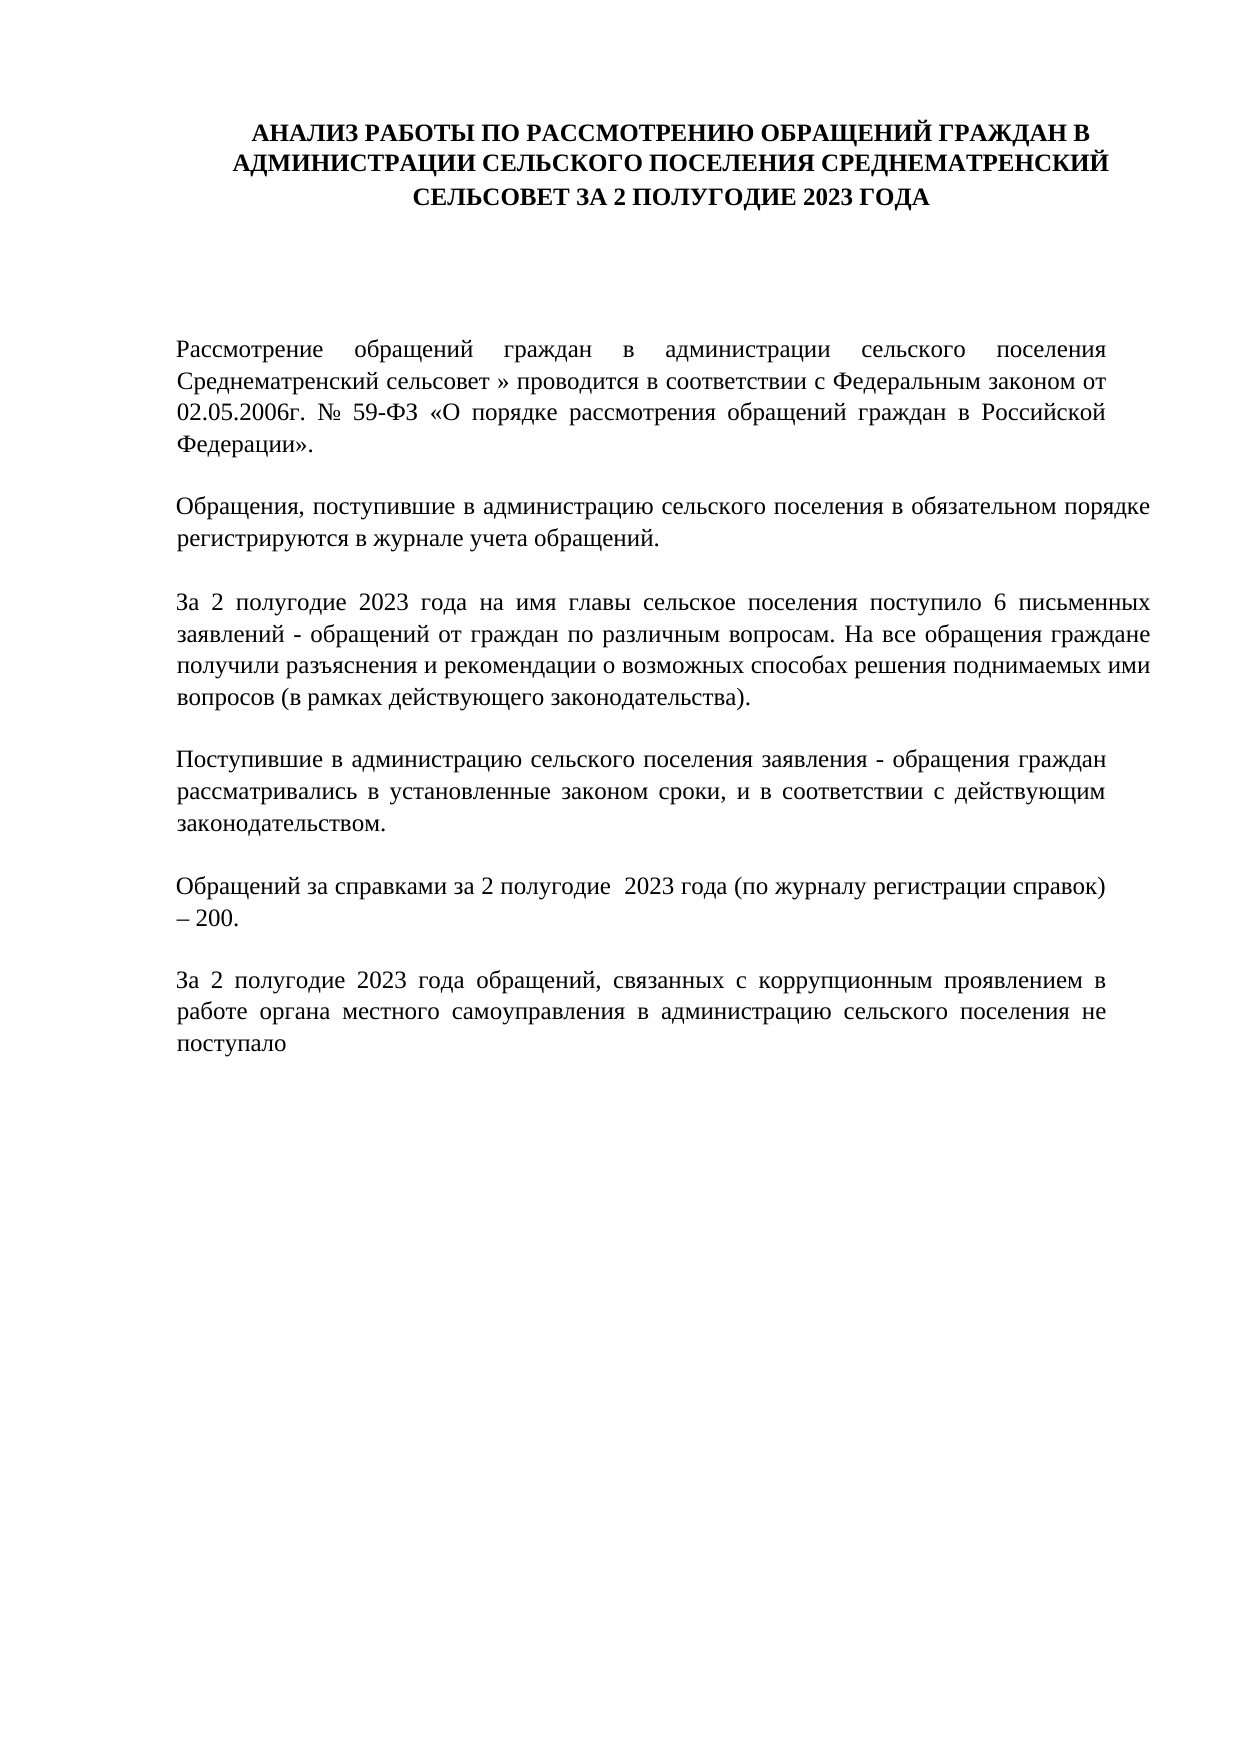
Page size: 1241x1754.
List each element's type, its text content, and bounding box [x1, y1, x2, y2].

text Обращений за справками за 2 полугодие 2023 года (по журналу регистрации справок) – 200. [176, 871, 1107, 931]
text Поступившие в администрацию сельского поселения заявления - обращения граждан рассматривались в установленные законом сроки, и в соответствии с действующим законодательством. [176, 744, 1107, 836]
text Рассмотрение обращений граждан в администрации сельского поселения Среднематренский сельсовет » проводится в соответствии с Федеральным законом от 02.05.2006г. № 59-ФЗ «О порядке рассмотрения обращений граждан в Российской Федерации». [176, 334, 1107, 458]
text За 2 полугодие 2023 года обращений, связанных с коррупционным проявлением в работе органа местного самоуправления в администрацию сельского поселения не поступало [176, 965, 1107, 1057]
text АДМИНИСТРАЦИИ СЕЛЬСКОГО ПОСЕЛЕНИЯ СРЕДНЕМАТРЕНСКИЙ [191, 148, 1151, 177]
text Обращения, поступившие в администрацию сельского поселения в обязательном порядке регистрируются в журнале учета обращений. [176, 491, 1152, 552]
text АНАЛИЗ РАБОТЫ ПО РАССМОТРЕНИЮ ОБРАЩЕНИЙ ГРАЖДАН В [191, 118, 1151, 147]
text За 2 полугодие 2023 года на имя главы сельское поселения поступило 6 письменных заявлений - обращений от граждан по различным вопросам. На все обращения граждане получили разъяснения и рекомендации о возможных способах решения поднимаемых ими вопросов (в рамках действующего законодательства). [176, 587, 1152, 711]
text СЕЛЬСОВЕТ ЗА 2 ПОЛУГОДИЕ 2023 ГОДА [191, 182, 1152, 211]
